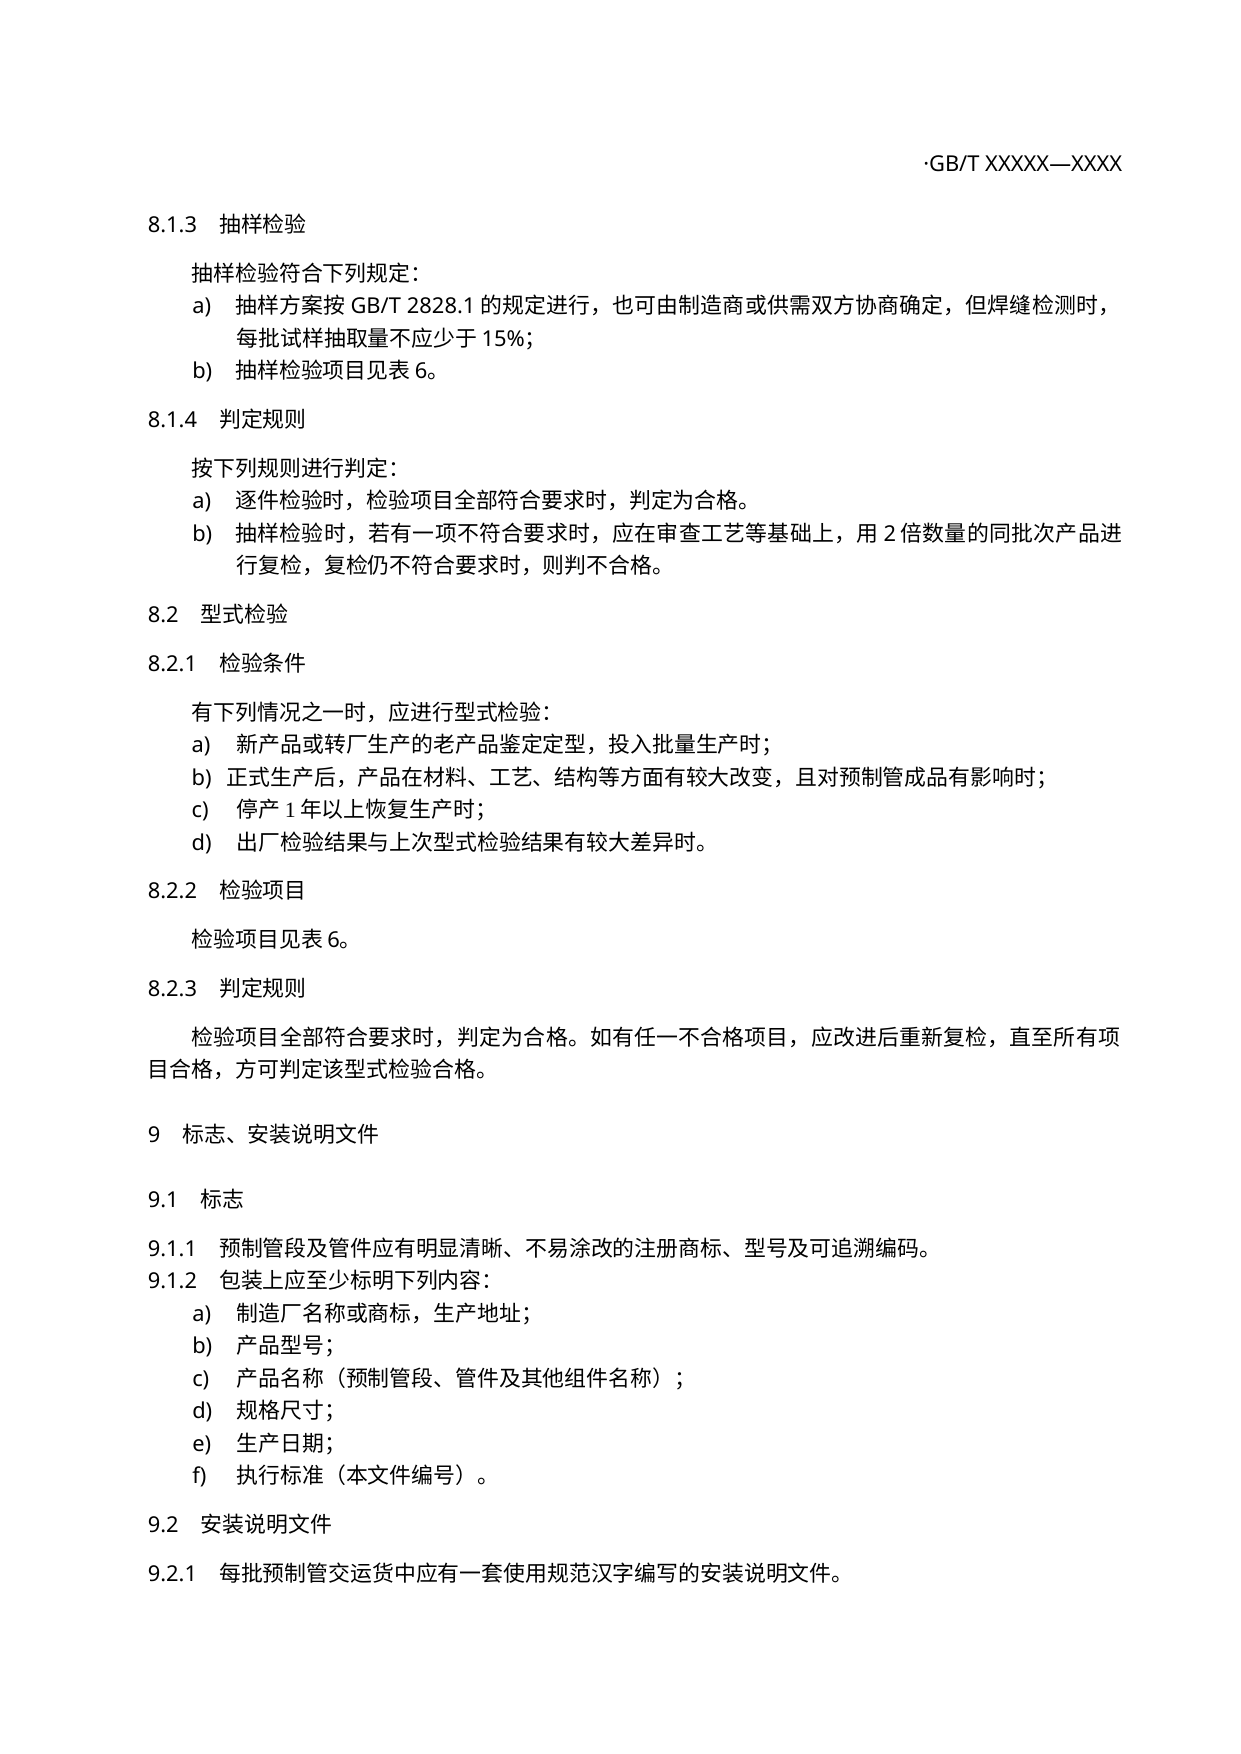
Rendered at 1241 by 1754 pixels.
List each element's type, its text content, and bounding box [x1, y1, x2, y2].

list 出厂检验结果与上次型式检验结果有较大差异时。 [191, 824, 1122, 857]
text 包装上应至少标明下列内容： [148, 1263, 1122, 1296]
text 生产日期； [192, 1426, 1122, 1458]
text 产品名称（预制管段、管件及其他组件名称）； [192, 1361, 1122, 1393]
text 产品型号； [192, 1328, 1122, 1361]
text 判定规则 [148, 402, 1122, 434]
list 新产品或转厂生产的老产品鉴定定型，投入批量生产时； [191, 727, 1122, 759]
text 检验项目 [148, 873, 1122, 906]
text 检验条件 [148, 646, 1122, 678]
text 型式检验 [148, 597, 1122, 629]
text 标志 [148, 1182, 1122, 1214]
text 每批预制管交运货中应有一套使用规范汉字编写的安装说明文件。 [148, 1556, 1122, 1588]
text 执行标准（本文件编号）。 [192, 1458, 1122, 1491]
text 抽样检验符合下列规定： [148, 256, 1122, 288]
text 检验项目见表6。 [148, 922, 1122, 954]
text 预制管段及管件应有明显清晰、不易涂改的注册商标、型号及可追溯编码。 [148, 1231, 1122, 1263]
text 安装说明文件 [148, 1507, 1122, 1539]
text 规格尺寸； [192, 1393, 1122, 1426]
text 检验项目全部符合要求时，判定为合格。如有任一不合格项目，应改进后重新复检，直至所有项目合格，方可判定该型式检验合格。 [148, 1019, 1122, 1084]
list 正式生产后，产品在材料、工艺、结构等方面有较大改变，且对预制管成品有影响时； [191, 759, 1122, 792]
list 抽样方案按GB/T 2828.1的规定进行，也可由制造商或供需双方协商确定，但焊缝检测时，每批试样抽取量不应少于15%； [192, 288, 1122, 353]
text 按下列规则进行判定： [148, 451, 1122, 483]
text 有下列情况之一时，应进行型式检验： [148, 694, 1122, 727]
list 停产1年以上恢复生产时； [191, 792, 1122, 824]
list 制造厂名称或商标，生产地址； [192, 1296, 1122, 1328]
list 抽样检验时，若有一项不符合要求时，应在审查工艺等基础上，用2倍数量的同批次产品进行复检，复检仍不符合要求时，则判不合格。 [192, 516, 1122, 581]
text 判定规则 [148, 971, 1122, 1003]
text 抽样检验 [148, 207, 1122, 239]
list 抽样检验项目见表6。 [192, 353, 1122, 386]
list 逐件检验时，检验项目全部符合要求时，判定为合格。 [192, 483, 1122, 516]
text 标志、安装说明文件 [148, 1117, 1122, 1149]
